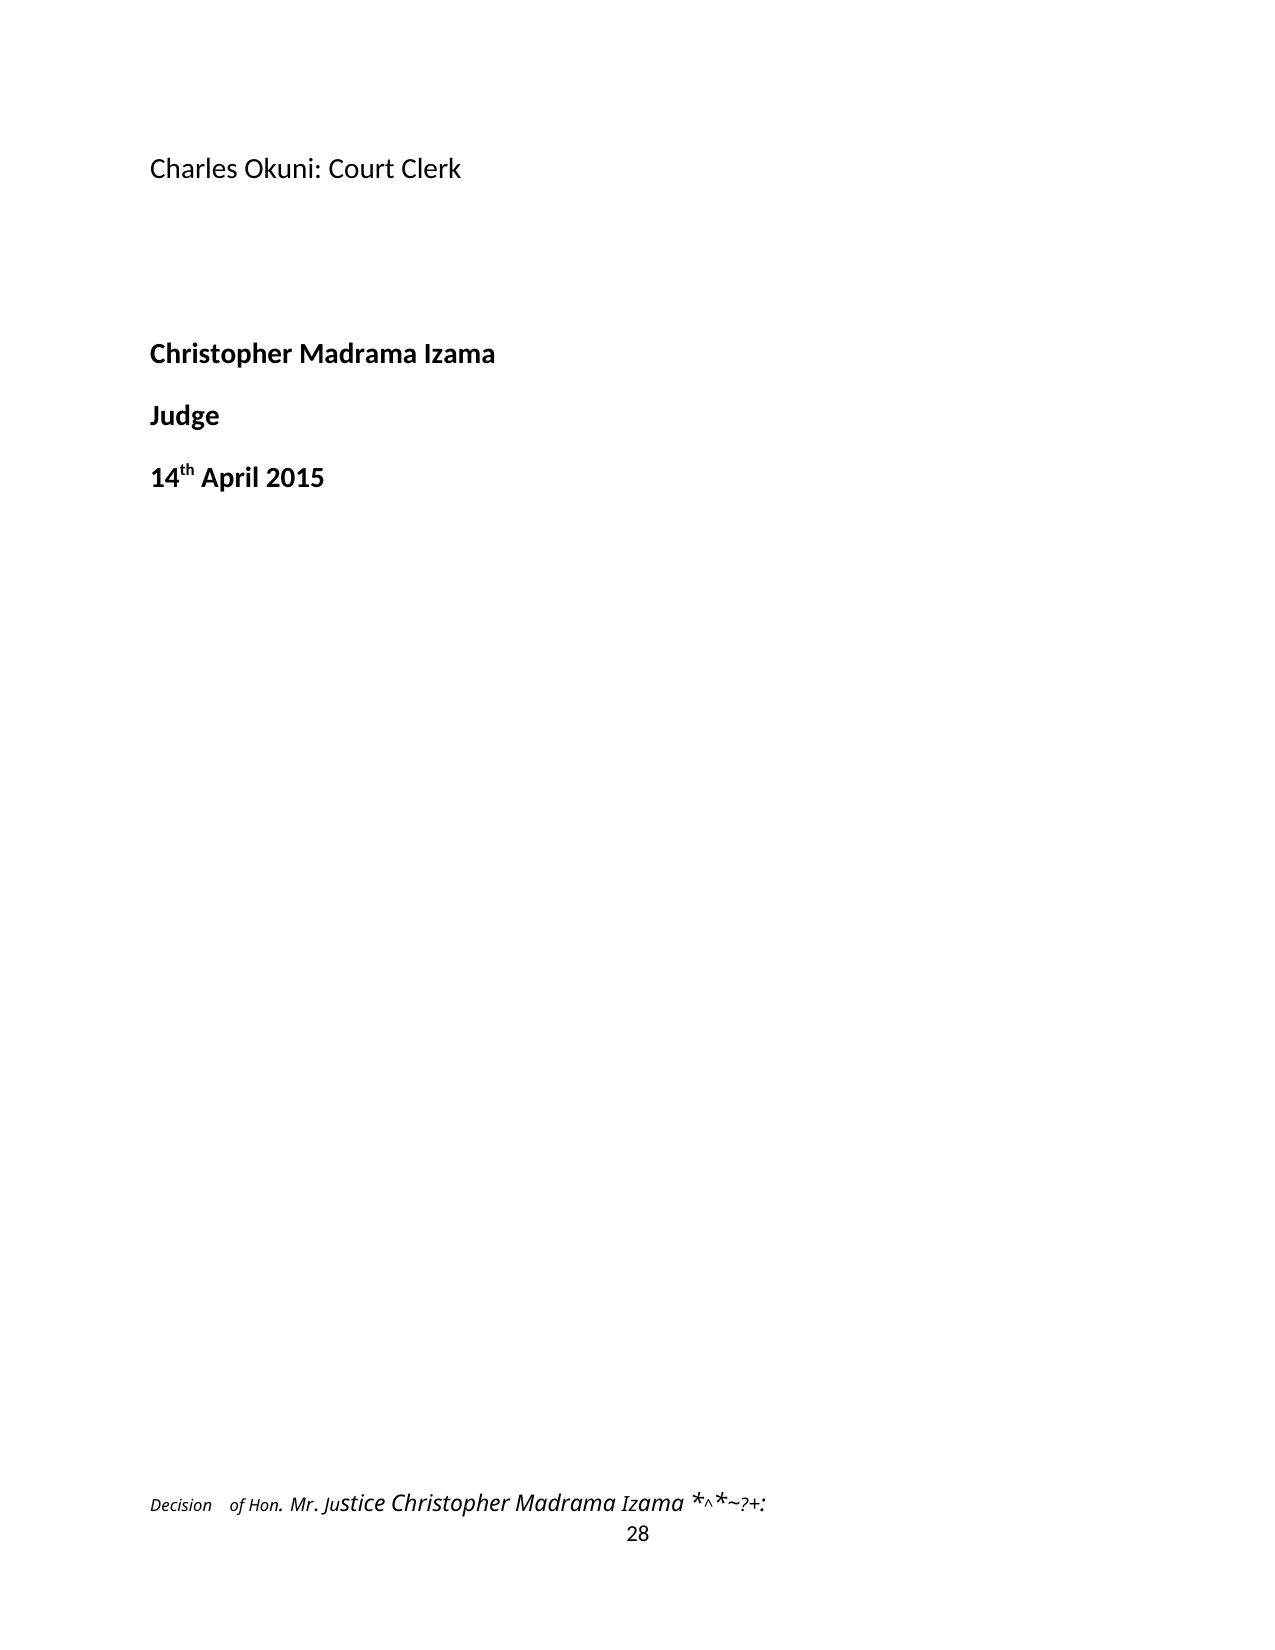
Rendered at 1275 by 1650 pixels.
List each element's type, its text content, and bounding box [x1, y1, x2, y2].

text Judge [150, 397, 1125, 433]
text Charles Okuni: Court Clerk [150, 150, 1125, 186]
text 14th April 2015 [150, 459, 1125, 494]
text Christopher Madrama Izama [150, 335, 1125, 371]
